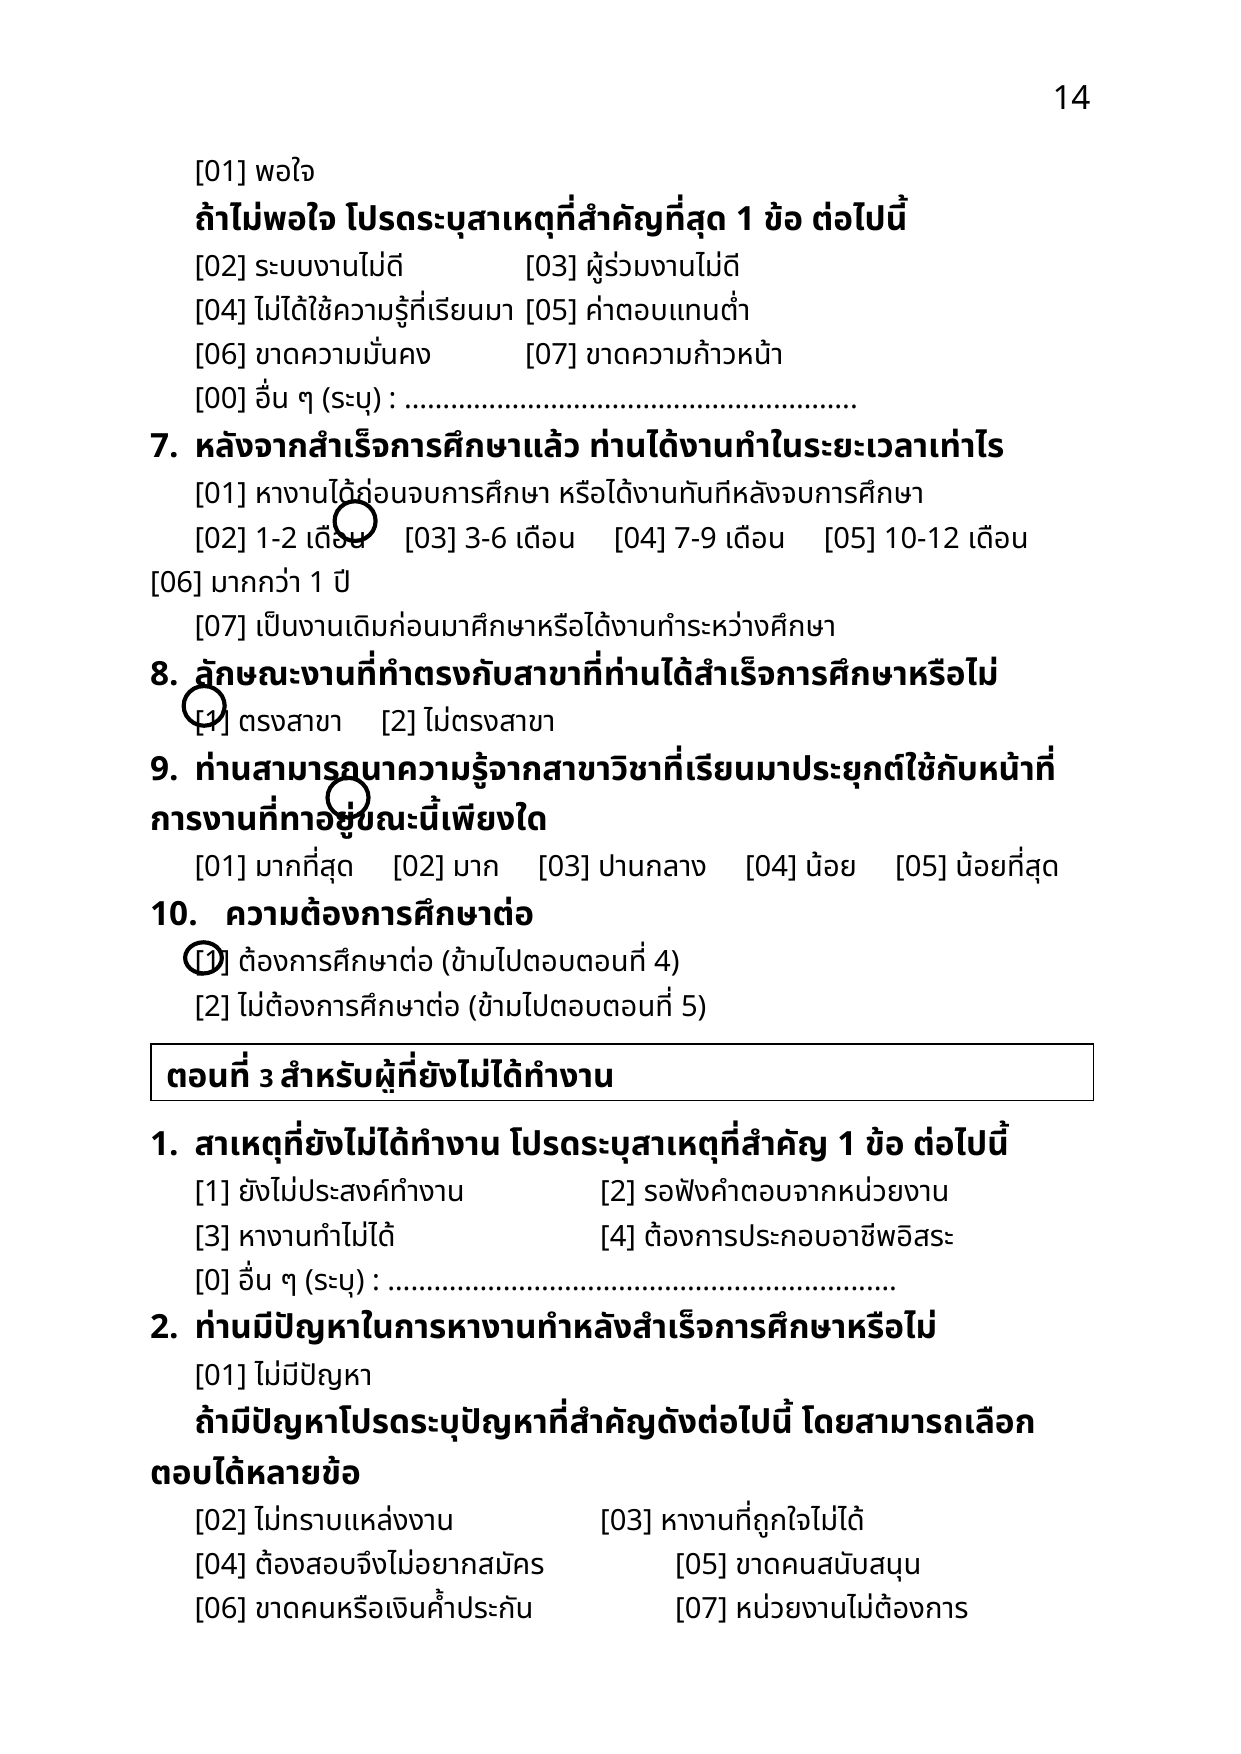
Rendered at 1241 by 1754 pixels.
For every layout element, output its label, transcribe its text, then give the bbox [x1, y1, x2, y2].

text ถ้ามีปัญหาโปรดระบุปัญหาที่สำคัญดังต่อไปนี้ โดยสามารถเลือกตอบได้หลายข้อ [150, 1398, 1090, 1499]
text [01] หางานได้ก่อนจบการศึกษา หรือได้งานทันทีหลังจบการศึกษา [150, 473, 1090, 517]
text [04] ต้องสอบจึงไม่อยากสมัคร [05] ขาดคนสนับสนุน [150, 1543, 1090, 1588]
text [1] ยังไม่ประสงค์ทำงาน [2] รอฟังคำตอบจากหน่วยงาน [150, 1171, 1090, 1215]
text [04] ไม่ได้ใช้ความรู้ที่เรียนมา [05] ค่าตอบแทนต่ำ [150, 289, 1090, 333]
text [02] ไม่ทราบแหล่งงาน [03] หางานที่ถูกใจไม่ได้ [150, 1499, 1090, 1543]
text [01] พอใจ [150, 150, 1090, 194]
text 7. หลังจากสำเร็จการศึกษาแล้ว ท่านได้งานทำในระยะเวลาเท่าไร [150, 422, 1090, 473]
text [06] ขาดคนหรือเงินค้ำประกัน [07] หน่วยงานไม่ต้องการ [150, 1588, 1090, 1632]
text [02] 1-2 เดือน [03] 3-6 เดือน [04] 7-9 เดือน [05] 10-12 เดือน [06] มากกว่า 1 ปี [150, 517, 1090, 605]
text [1] ตรงสาขา [2] ไม่ตรงสาขา [150, 700, 1090, 744]
text [07] เป็นงานเดิมก่อนมาศึกษาหรือได้งานทำระหว่างศึกษา [150, 605, 1090, 650]
text [06] ขาดความมั่นคง [07] ขาดความก้าวหน้า [150, 333, 1090, 378]
text [01] มากที่สุด [02] มาก [03] ปานกลาง [04] น้อย [05] น้อยที่สุด [150, 846, 1090, 890]
text [2] ไม่ต้องการศึกษาต่อ (ข้ามไปตอบตอนที่ 5) [150, 985, 1090, 1029]
text 2. ท่านมีปัญหาในการหางานทำหลังสำเร็จการศึกษาหรือไม่ [150, 1303, 1090, 1354]
text 1. สาเหตุที่ยังไม่ได้ทำงาน โปรดระบุสาเหตุที่สำคัญ 1 ข้อ ต่อไปนี้ [150, 1120, 1090, 1171]
text 8. ลักษณะงานที่ทำตรงกับสาขาที่ท่านได้สำเร็จการศึกษาหรือไม่ [150, 650, 1090, 700]
text 9. ท่านสามารถนาความรู้จากสาขาวิชาที่เรียนมาประยุกต์ใช้กับหน้าที่การงานที่ทาอยู่ขณะนี้เพียงใด [150, 744, 1090, 846]
text [0] อื่น ๆ (ระบุ) : …………………………………….....................… [150, 1259, 1090, 1303]
text 10. ความต้องการศึกษาต่อ [150, 890, 1090, 941]
text [00] อื่น ๆ (ระบุ) : ………………………………………………….. [150, 378, 1090, 422]
text [3] หางานทำไม่ได้ [4] ต้องการประกอบอาชีพอิสระ [150, 1215, 1090, 1259]
text [02] ระบบงานไม่ดี [03] ผู้ร่วมงานไม่ดี [150, 245, 1090, 289]
text ถ้าไม่พอใจ โปรดระบุสาเหตุที่สำคัญที่สุด 1 ข้อ ต่อไปนี้ [150, 194, 1090, 245]
text [1] ต้องการศึกษาต่อ (ข้ามไปตอบตอนที่ 4) [150, 941, 1090, 985]
text [01] ไม่มีปัญหา [150, 1354, 1090, 1398]
